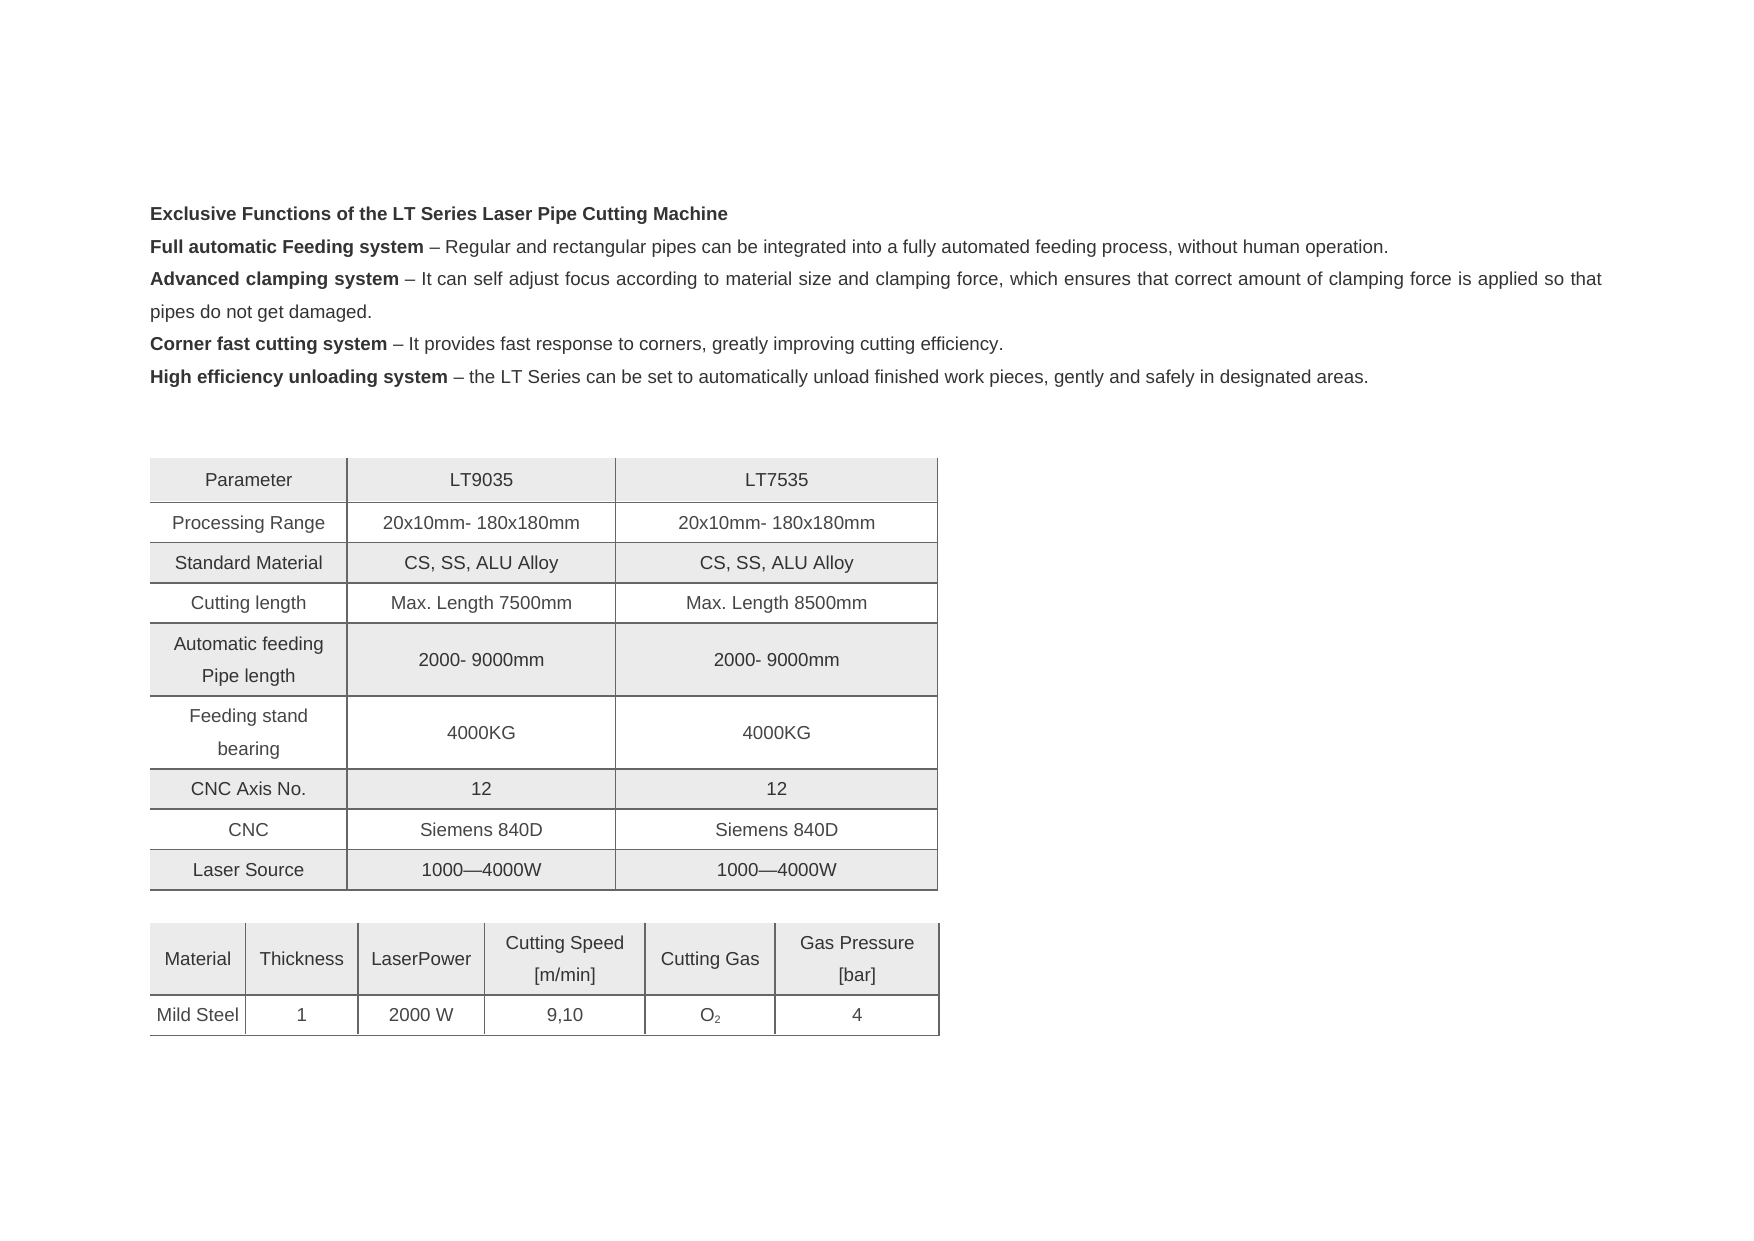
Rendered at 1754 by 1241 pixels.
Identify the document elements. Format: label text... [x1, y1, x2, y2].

table_header Thickness [246, 923, 357, 994]
table_cell 4000KG [616, 697, 937, 768]
text Full automatic Feeding system – Regular and rectangular pipes can be integrated into a fully automated feeding process, without human operation. [150, 230, 1604, 263]
table_header LT9035 [348, 458, 615, 501]
table_cell 20x10mm- 180x180mm [616, 503, 937, 542]
table_header Cutting Gas [646, 923, 774, 994]
table_cell 2000 W [359, 996, 484, 1034]
table_cell O2 [646, 996, 774, 1034]
table_cell Automatic feeding Pipe length [150, 624, 346, 695]
text High efficiency unloading system – the LT Series can be set to automatically unload finished work pieces, gently and safely in designated areas. [150, 360, 1604, 393]
table_cell 12 [616, 770, 937, 808]
table_cell 1 [246, 996, 357, 1034]
table_cell CNC Axis No. [150, 770, 346, 808]
table_cell 20x10mm- 180x180mm [348, 503, 615, 542]
table_cell CS, SS, ALU Alloy [348, 543, 615, 582]
table_cell 9,10 [485, 996, 644, 1034]
text Advanced clamping system – It can self adjust focus according to material size and clamping force, which ensures that correct amount of clamping force is applied so that pipes do not get damaged. [150, 263, 1604, 328]
table_cell 2000- 9000mm [348, 624, 615, 695]
table_cell Siemens 840D [348, 810, 615, 848]
table_cell Cutting length [150, 584, 346, 622]
table_cell Feeding stand bearing [150, 697, 346, 768]
text Corner fast cutting system – It provides fast response to corners, greatly improving cutting efficiency. [150, 328, 1604, 360]
table_cell 1000—4000W [348, 850, 615, 889]
table_header Cutting Speed [m/min] [485, 923, 644, 994]
table_cell Mild Steel [150, 996, 245, 1034]
table_cell Processing Range [150, 503, 346, 542]
table_cell Standard Material [150, 543, 346, 582]
text Exclusive Functions of the LT Series Laser Pipe Cutting Machine [150, 198, 1604, 230]
table_header LT7535 [616, 458, 937, 501]
table_cell CNC [150, 810, 346, 848]
table_header Material [150, 923, 245, 994]
table_cell Laser Source [150, 850, 346, 889]
table_cell 12 [348, 770, 615, 808]
table_header Gas Pressure [bar] [776, 923, 938, 994]
table_cell 1000—4000W [616, 850, 937, 889]
table_header Parameter [150, 458, 346, 501]
table_cell 4000KG [348, 697, 615, 768]
table_cell Siemens 840D [616, 810, 937, 848]
table_cell 2000- 9000mm [616, 624, 937, 695]
table_cell Max. Length 7500mm [348, 584, 615, 622]
table_cell Max. Length 8500mm [616, 584, 937, 622]
table_header LaserPower [359, 923, 484, 994]
table_cell CS, SS, ALU Alloy [616, 543, 937, 582]
table_cell 4 [776, 996, 938, 1034]
